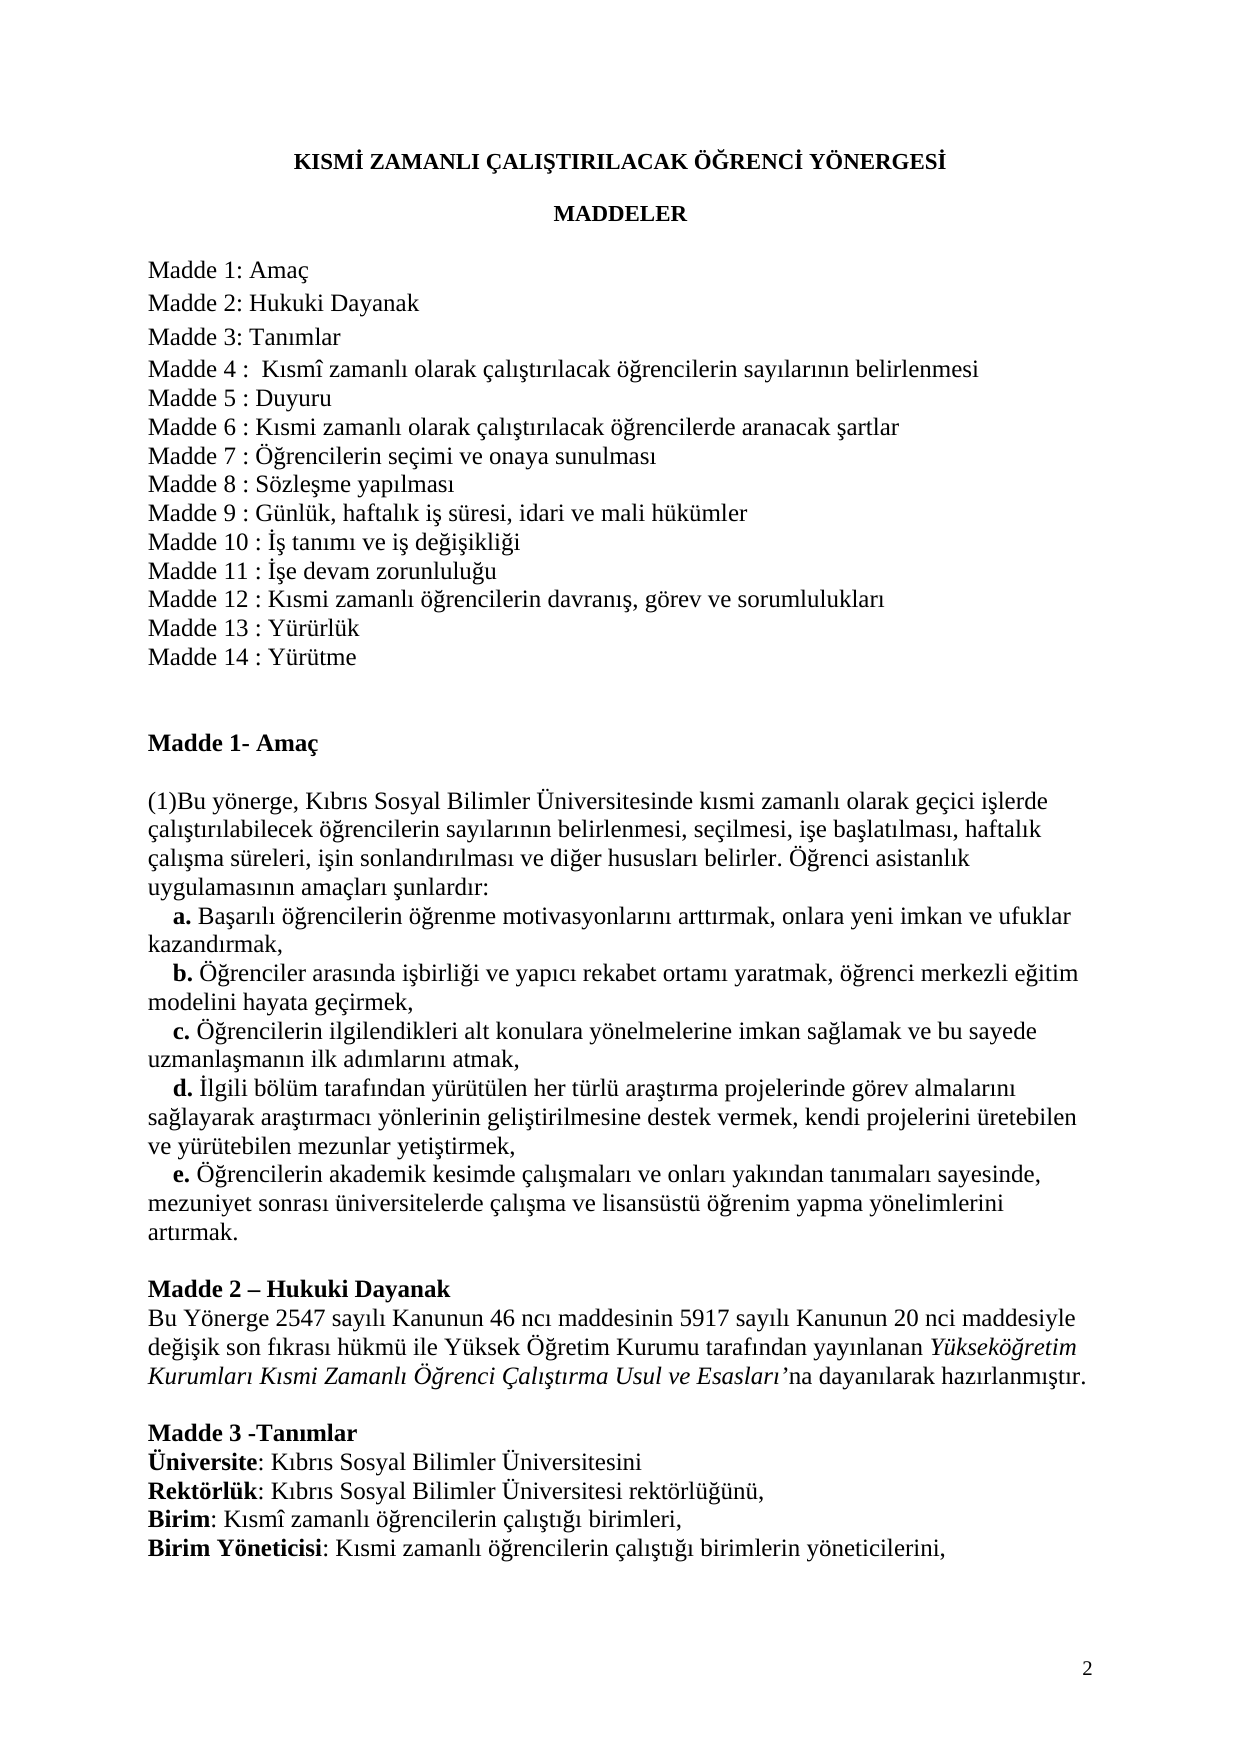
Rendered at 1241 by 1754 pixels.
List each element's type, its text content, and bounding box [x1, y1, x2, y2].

text Madde 12 : Kısmi zamanlı öğrencilerin davranış, görev ve sorumlulukları [148, 584, 1092, 613]
text Rektörlük: Kıbrıs Sosyal Bilimler Üniversitesi rektörlüğünü, [148, 1476, 1092, 1504]
text MADDELER [148, 200, 1092, 227]
text Madde 6 : Kısmi zamanlı olarak çalıştırılacak öğrencilerde aranacak şartlar [148, 412, 1092, 441]
text Bu Yönerge 2547 sayılı Kanunun 46 ncı maddesinin 5917 sayılı Kanunun 20 nci maddesiyle değişik son fıkrası hükmü ile Yüksek Öğretim Kurumu tarafından yayınlanan Yükseköğretim Kurumları Kısmi Zamanlı Öğrenci Çalıştırma Usul ve Esasları’na dayanılarak hazırlanmıştır. [148, 1303, 1092, 1389]
text Madde 8 : Sözleşme yapılması [148, 469, 1092, 498]
text Madde 10 : İş tanımı ve iş değişikliği [148, 527, 1092, 556]
text b. Öğrenciler arasında işbirliği ve yapıcı rekabet ortamı yaratmak, öğrenci merkezli eğitim modelini hayata geçirmek, [148, 958, 1092, 1016]
text Üniversite: Kıbrıs Sosyal Bilimler Üniversitesini [148, 1447, 1092, 1476]
text Madde 4 : Kısmî zamanlı olarak çalıştırılacak öğrencilerin sayılarının belirlenmesi [148, 354, 1092, 383]
text Madde 11 : İşe devam zorunluluğu [148, 556, 1092, 584]
text KISMİ ZAMANLI ÇALIŞTIRILACAK ÖĞRENCİ YÖNERGESİ [148, 148, 1092, 174]
text a. Başarılı öğrencilerin öğrenme motivasyonlarını arttırmak, onlara yeni imkan ve ufuklar kazandırmak, [148, 901, 1092, 958]
text Madde 14 : Yürütme [148, 642, 1092, 671]
text Madde 5 : Duyuru [148, 383, 1092, 412]
subtitle Madde 3: Tanımlar [148, 322, 1092, 350]
text Madde 1- Amaç [148, 728, 1092, 757]
text Madde 3 -Tanımlar [148, 1418, 1092, 1447]
text Madde 13 : Yürürlük [148, 613, 1092, 642]
text c. Öğrencilerin ilgilendikleri alt konulara yönelmelerine imkan sağlamak ve bu sayede uzmanlaşmanın ilk adımlarını atmak, [148, 1016, 1092, 1073]
text Birim Yöneticisi: Kısmi zamanlı öğrencilerin çalıştığı birimlerin yöneticilerini, [148, 1533, 1092, 1562]
subtitle Madde 2: Hukuki Dayanak [148, 288, 1092, 317]
text Madde 9 : Günlük, haftalık iş süresi, idari ve mali hükümler [148, 498, 1092, 527]
text e. Öğrencilerin akademik kesimde çalışmaları ve onları yakından tanımaları sayesinde, mezuniyet sonrası üniversitelerde çalışma ve lisansüstü öğrenim yapma yönelimlerini artırmak. [148, 1159, 1092, 1246]
text Madde 2 – Hukuki Dayanak [148, 1274, 1092, 1303]
text (1)Bu yönerge, Kıbrıs Sosyal Bilimler Üniversitesinde kısmi zamanlı olarak geçici işlerde çalıştırılabilecek öğrencilerin sayılarının belirlenmesi, seçilmesi, işe başlatılması, haftalık çalışma süreleri, işin sonlandırılması ve diğer hususları belirler. Öğrenci asistanlık uygulamasının amaçları şunlardır: [148, 786, 1092, 901]
text Birim: Kısmî zamanlı öğrencilerin çalıştığı birimleri, [148, 1504, 1092, 1533]
text d. İlgili bölüm tarafından yürütülen her türlü araştırma projelerinde görev almalarını sağlayarak araştırmacı yönlerinin geliştirilmesine destek vermek, kendi projelerini üretebilen ve yürütebilen mezunlar yetiştirmek, [148, 1073, 1092, 1159]
text Madde 7 : Öğrencilerin seçimi ve onaya sunulması [148, 441, 1092, 469]
subtitle Madde 1: Amaç [148, 256, 1092, 284]
